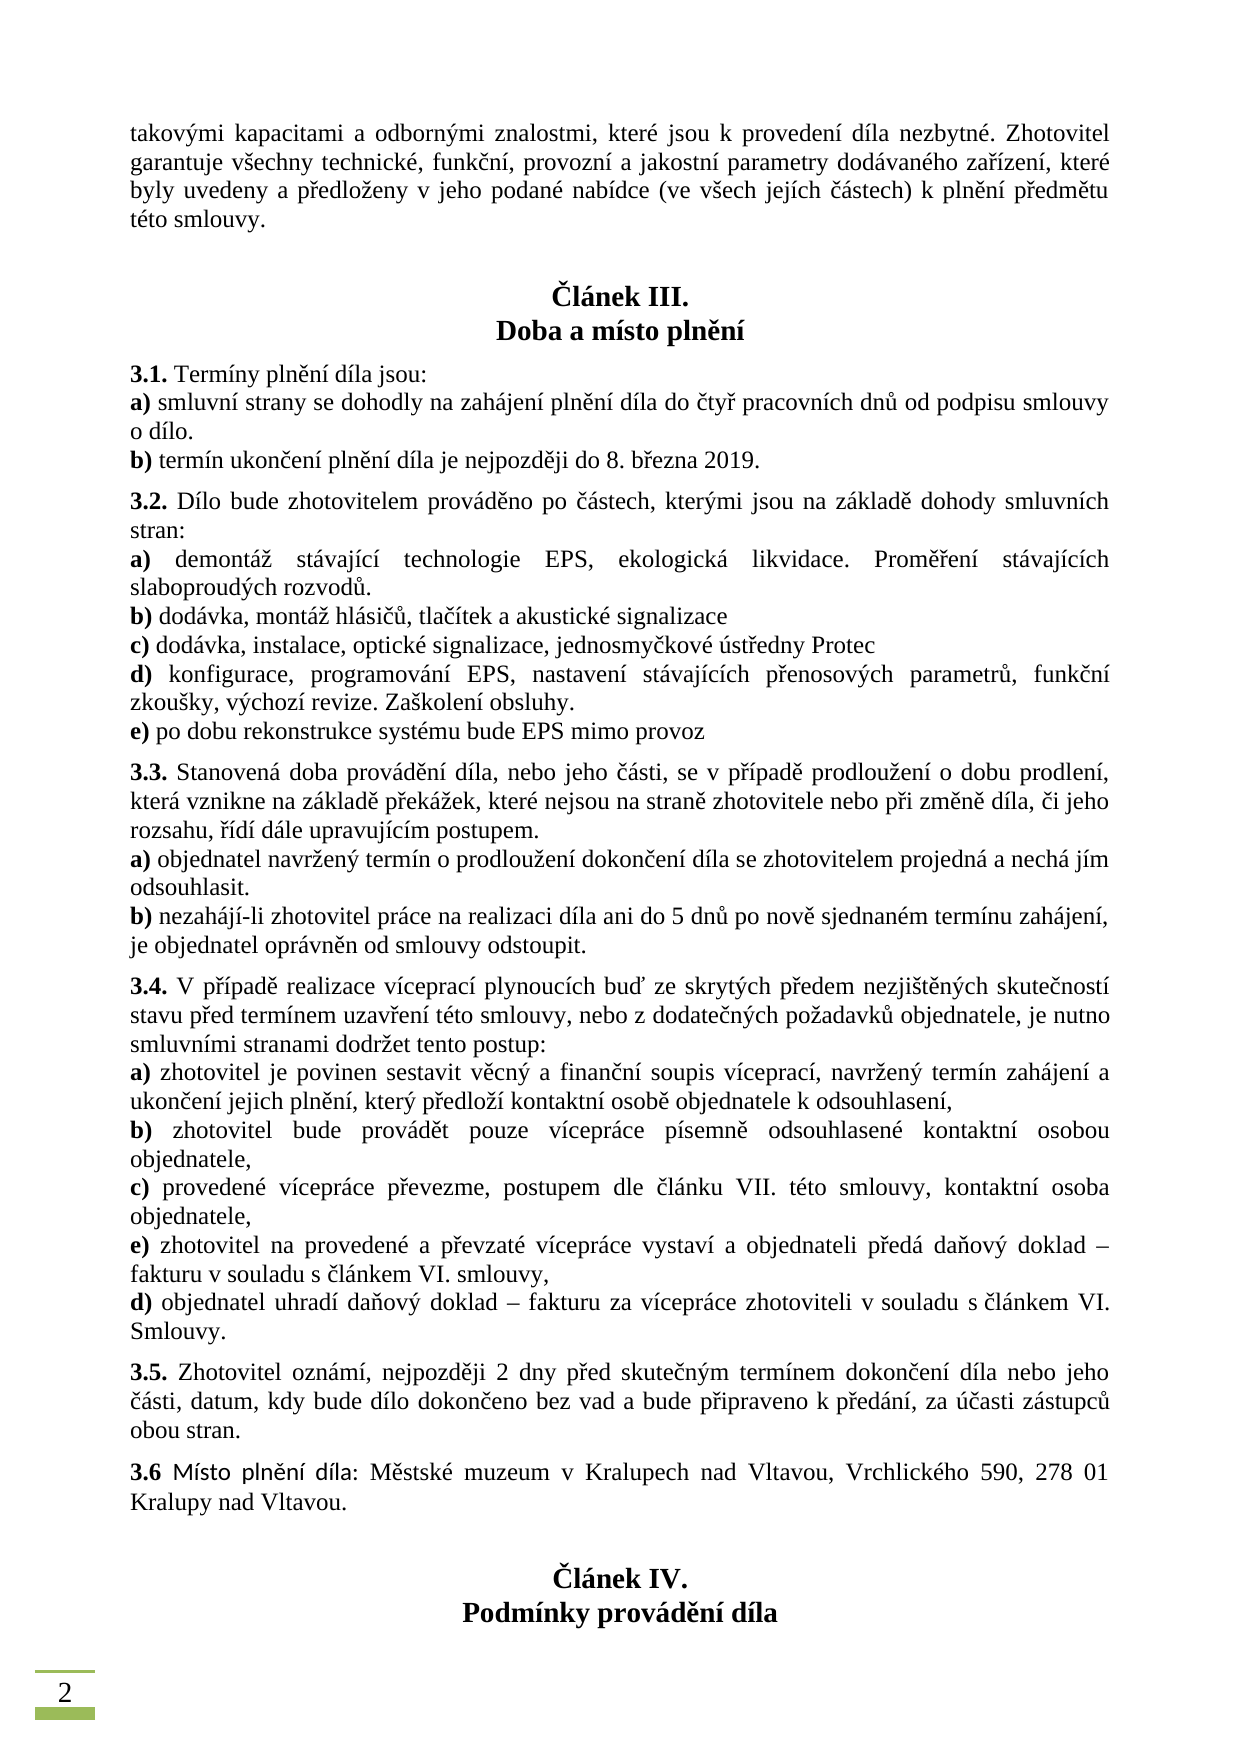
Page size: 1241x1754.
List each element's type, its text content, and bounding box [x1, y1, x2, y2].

text a) zhotovitel je povinen sestavit věcný a finanční soupis víceprací, navržený termín zahájení a ukončení jejich plnění, který předloží kontaktní osobě objednatele k odsouhlasení, [130, 1057, 1110, 1115]
text 3.1. Termíny plnění díla jsou: [130, 359, 1110, 387]
text a) objednatel navržený termín o prodloužení dokončení díla se zhotovitelem projedná a nechá jím odsouhlasit. [130, 844, 1110, 901]
text b) zhotovitel bude provádět pouze vícepráce písemně odsouhlasené kontaktní osobou objednatele, [130, 1115, 1110, 1172]
text c) provedené vícepráce převezme, postupem dle článku VII. této smlouvy, kontaktní osoba objednatele, [130, 1172, 1110, 1230]
text 3.2. Dílo bude zhotovitelem prováděno po částech, kterými jsou na základě dohody smluvních stran: [130, 486, 1110, 544]
text 3.4. V případě realizace víceprací plynoucích buď ze skrytých předem nezjištěných skutečností stavu před termínem uzavření této smlouvy, nebo z dodatečných požadavků objednatele, je nutno smluvními stranami dodržet tento postup: [130, 971, 1110, 1057]
text e) po dobu rekonstrukce systému bude EPS mimo provoz [130, 716, 1110, 745]
text b) termín ukončení plnění díla je nejpozději do 8. března 2019. [130, 445, 1110, 474]
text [130, 118, 1110, 233]
text b) nezahájí-li zhotovitel práce na realizaci díla ani do 5 dnů po nově sjednaném termínu zahájení, je objednatel oprávněn od smlouvy odstoupit. [130, 901, 1110, 959]
text Podmínky provádění díla [130, 1595, 1110, 1629]
text d) konfigurace, programování EPS, nastavení stávajících přenosových parametrů, funkční zkoušky, výchozí revize. Zaškolení obsluhy. [130, 659, 1110, 716]
text c) dodávka, instalace, optické signalizace, jednosmyčkové ústředny Protec [130, 630, 1110, 659]
text Článek III. [130, 279, 1110, 313]
text Článek IV. [130, 1562, 1110, 1595]
text a) demontáž stávající technologie EPS, ekologická likvidace. Proměření stávajících slaboproudých rozvodů. [130, 544, 1110, 601]
text Doba a místo plnění [130, 313, 1110, 346]
text 3.6 Místo plnění díla: Městské muzeum v Kralupech nad Vltavou, Vrchlického 590, 278 01 Kralupy nad Vltavou. [130, 1456, 1110, 1516]
text d) objednatel uhradí daňový doklad – fakturu za vícepráce zhotoviteli v souladu s článkem VI. Smlouvy. [130, 1287, 1110, 1345]
text 3.5. Zhotovitel oznámí, nejpozději 2 dny před skutečným termínem dokončení díla nebo jeho části, datum, kdy bude dílo dokončeno bez vad a bude připraveno k předání, za účasti zástupců obou stran. [130, 1357, 1110, 1444]
text e) zhotovitel na provedené a převzaté vícepráce vystaví a objednateli předá daňový doklad – fakturu v souladu s článkem VI. smlouvy, [130, 1230, 1110, 1287]
text 3.3. Stanovená doba provádění díla, nebo jeho části, se v případě prodloužení o dobu prodlení, která vznikne na základě překážek, které nejsou na straně zhotovitele nebo při změně díla, či jeho rozsahu, řídí dále upravujícím postupem. [130, 757, 1110, 844]
text b) dodávka, montáž hlásičů, tlačítek a akustické signalizace [130, 601, 1110, 630]
text a) smluvní strany se dohodly na zahájení plnění díla do čtyř pracovních dnů od podpisu smlouvy o dílo. [130, 387, 1110, 445]
